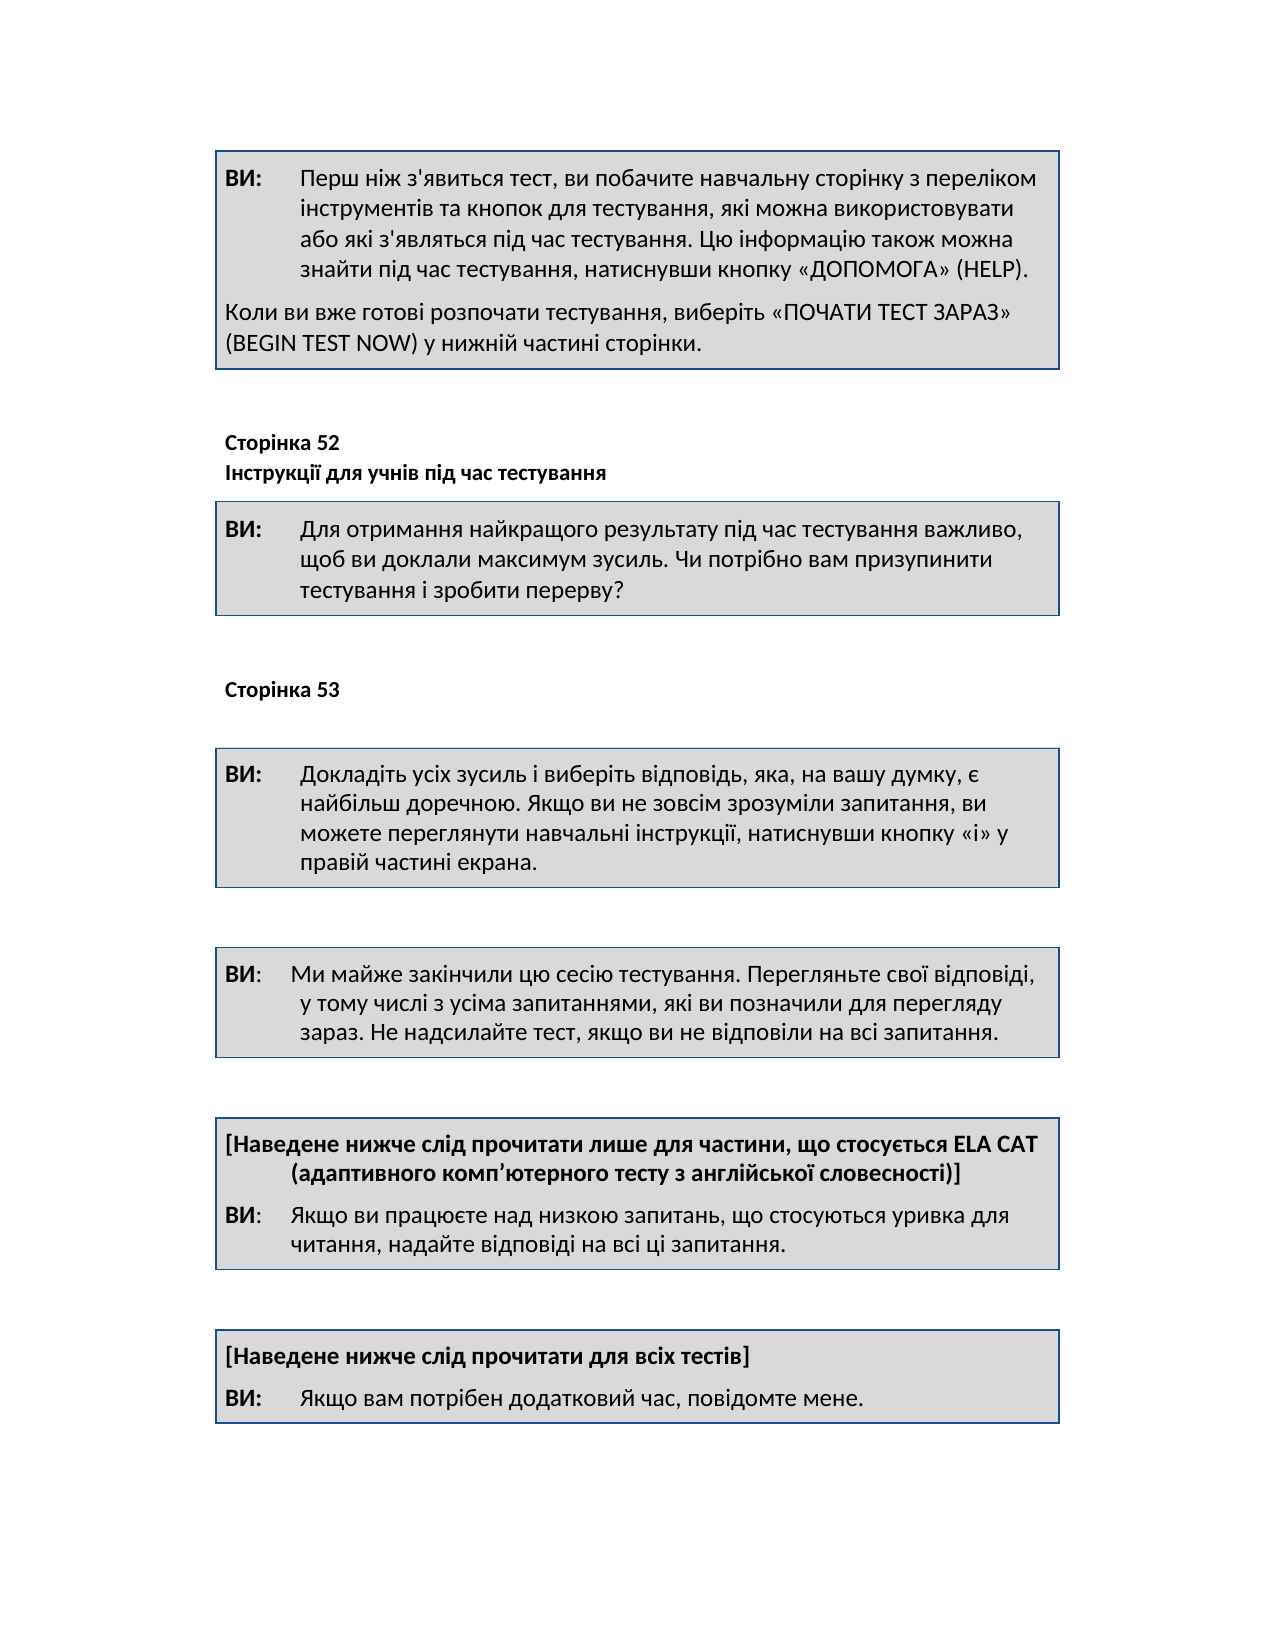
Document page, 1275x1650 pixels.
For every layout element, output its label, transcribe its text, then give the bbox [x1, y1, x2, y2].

text Інструкції для учнів під час тестування [225, 458, 1125, 486]
text Сторінка 53 [225, 675, 1125, 703]
text ВИ: Для отримання найкращого результату під час тестування важливо, щоб ви доклали максимум зусиль. Чи потрібно вам призупинити тестування і зробити перерву? [217, 502, 1058, 615]
text ВИ: Ми майже закінчили цю сесію тестування. Перегляньте свої відповіді, у тому числі з усіма запитаннями, які ви позначили для перегляду зараз. Не надсилайте тест, якщо ви не відповіли на всі запитання. [217, 948, 1058, 1057]
text Сторінка 52 [225, 428, 1125, 456]
text ВИ: Докладіть усіх зусиль і виберіть відповідь, яка, на вашу думку, є найбільш доречною. Якщо ви не зовсім зрозуміли запитання, ви можете переглянути навчальні інструкції, натиснувши кнопку «i» у правій частині екрана. [217, 749, 1058, 887]
text ВИ: Перш ніж з'явиться тест, ви побачите навчальну сторінку з переліком інструментів та кнопок для тестування, які можна використовувати або які з'являться під час тестування. Цю інформацію також можна знайти під час тестування, натиснувши кнопку «ДОПОМОГА» (HELP). [217, 152, 1058, 284]
text [Наведене нижче слід прочитати лише для частини, що стосується ELA CAT (адаптивного комп’ютерного тесту з англійської словесності)] [217, 1119, 1058, 1187]
text Коли ви вже готові розпочати тестування, виберіть «ПОЧАТИ ТЕСТ ЗАРАЗ» (BEGIN TEST NOW) у нижній частині сторінки. [217, 284, 1058, 368]
text ВИ: Якщо вам потрібен додатковий час, повідомте мене. [217, 1371, 1058, 1422]
text ВИ: Якщо ви працюєте над низкою запитань, що стосуються уривка для читання, надайте відповіді на всі ці запитання. [217, 1188, 1058, 1269]
text [Наведене нижче слід прочитати для всіх тестів] [217, 1331, 1058, 1370]
